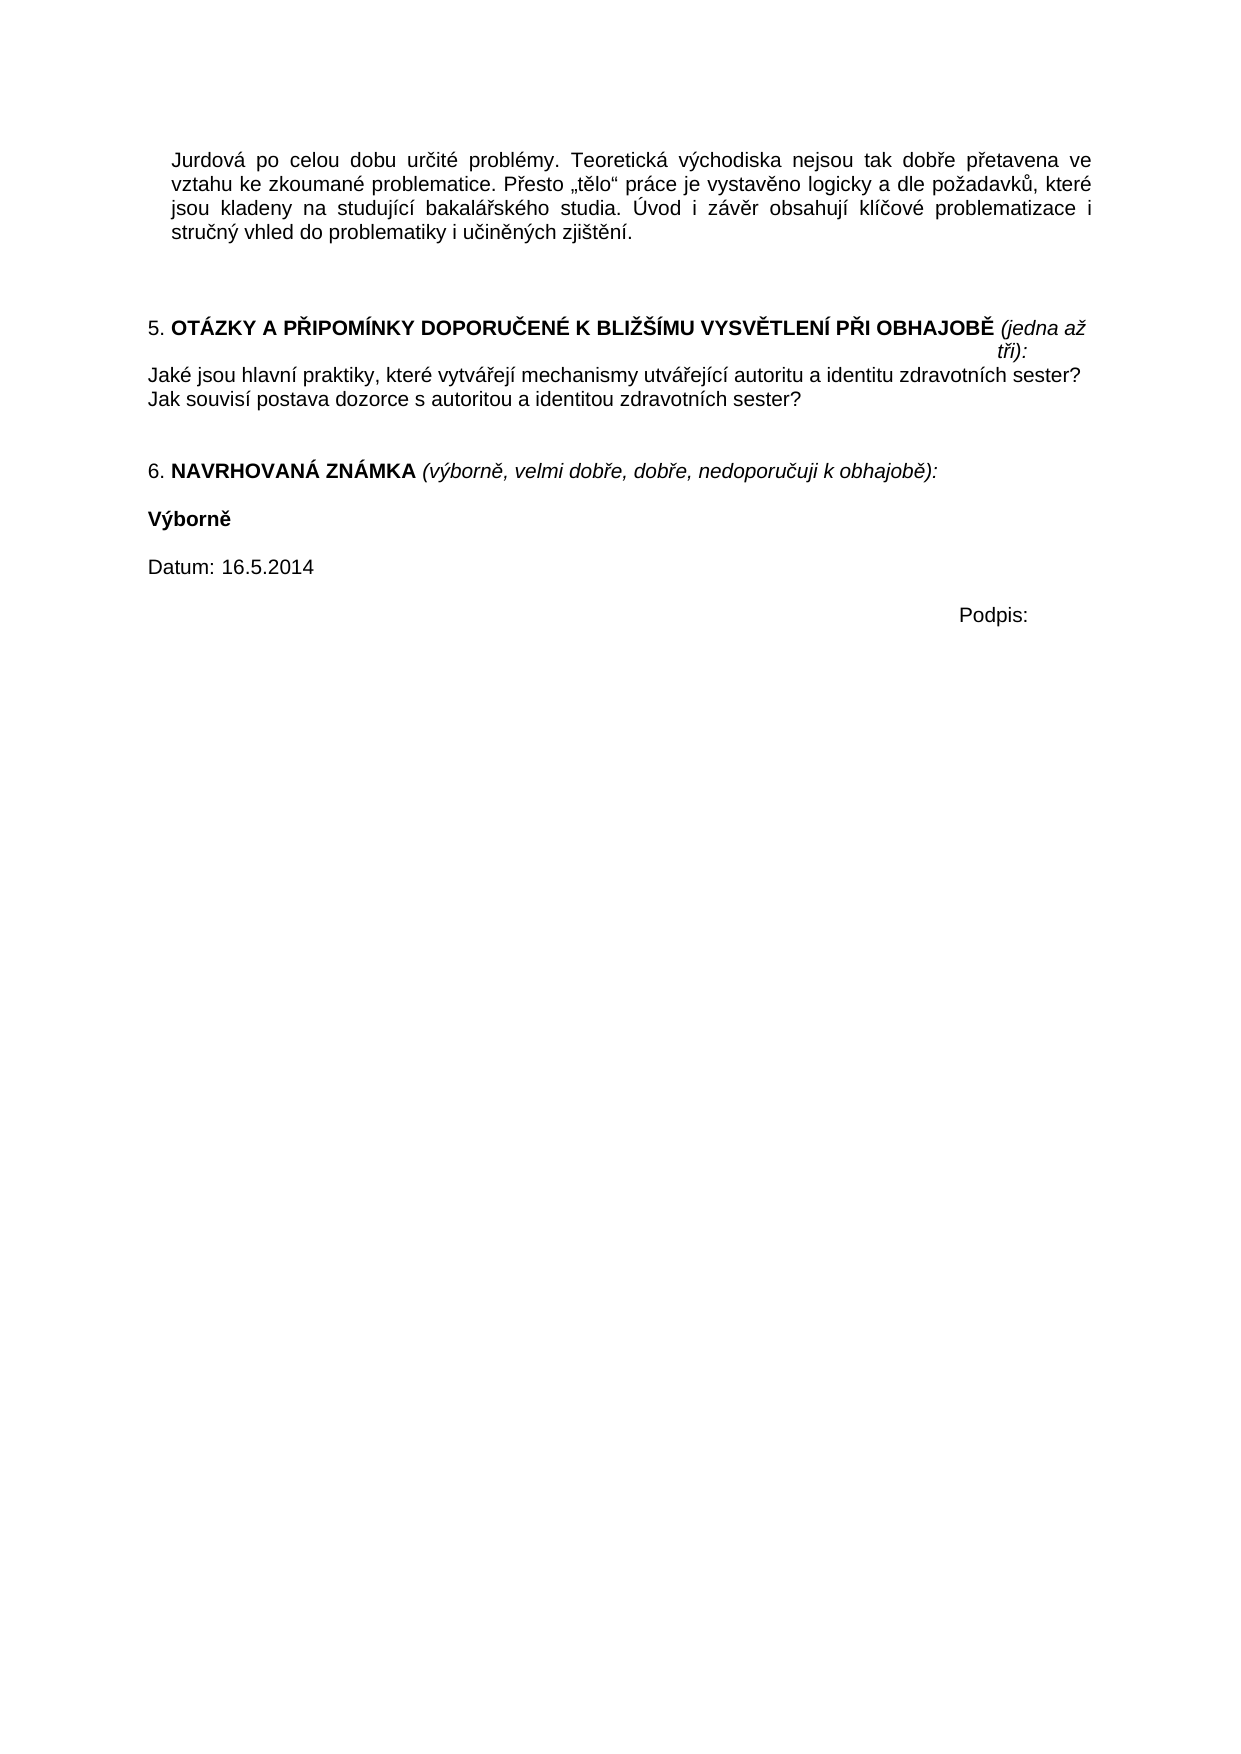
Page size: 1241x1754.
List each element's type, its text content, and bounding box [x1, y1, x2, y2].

text 6. NAVRHOVANÁ ZNÁMKA (výborně, velmi dobře, dobře, nedoporučuji k obhajobě): [148, 459, 1093, 483]
text 5. OTÁZKY A PŘIPOMÍNKY DOPORUČENÉ K BLIŽŠÍMU VYSVĚTLENÍ PŘI OBHAJOBĚ (jedna až [148, 315, 1093, 339]
text Datum: 16.5.2014 Podpis: [148, 555, 1093, 627]
text tři): [962, 339, 1093, 363]
text Jaké jsou hlavní praktiky, které vytvářejí mechanismy utvářející autoritu a identitu zdravotních sester? [148, 363, 1093, 387]
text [148, 148, 1093, 243]
text Jak souvisí postava dozorce s autoritou a identitou zdravotních sester? [148, 387, 1093, 411]
text Výborně [148, 507, 1093, 531]
